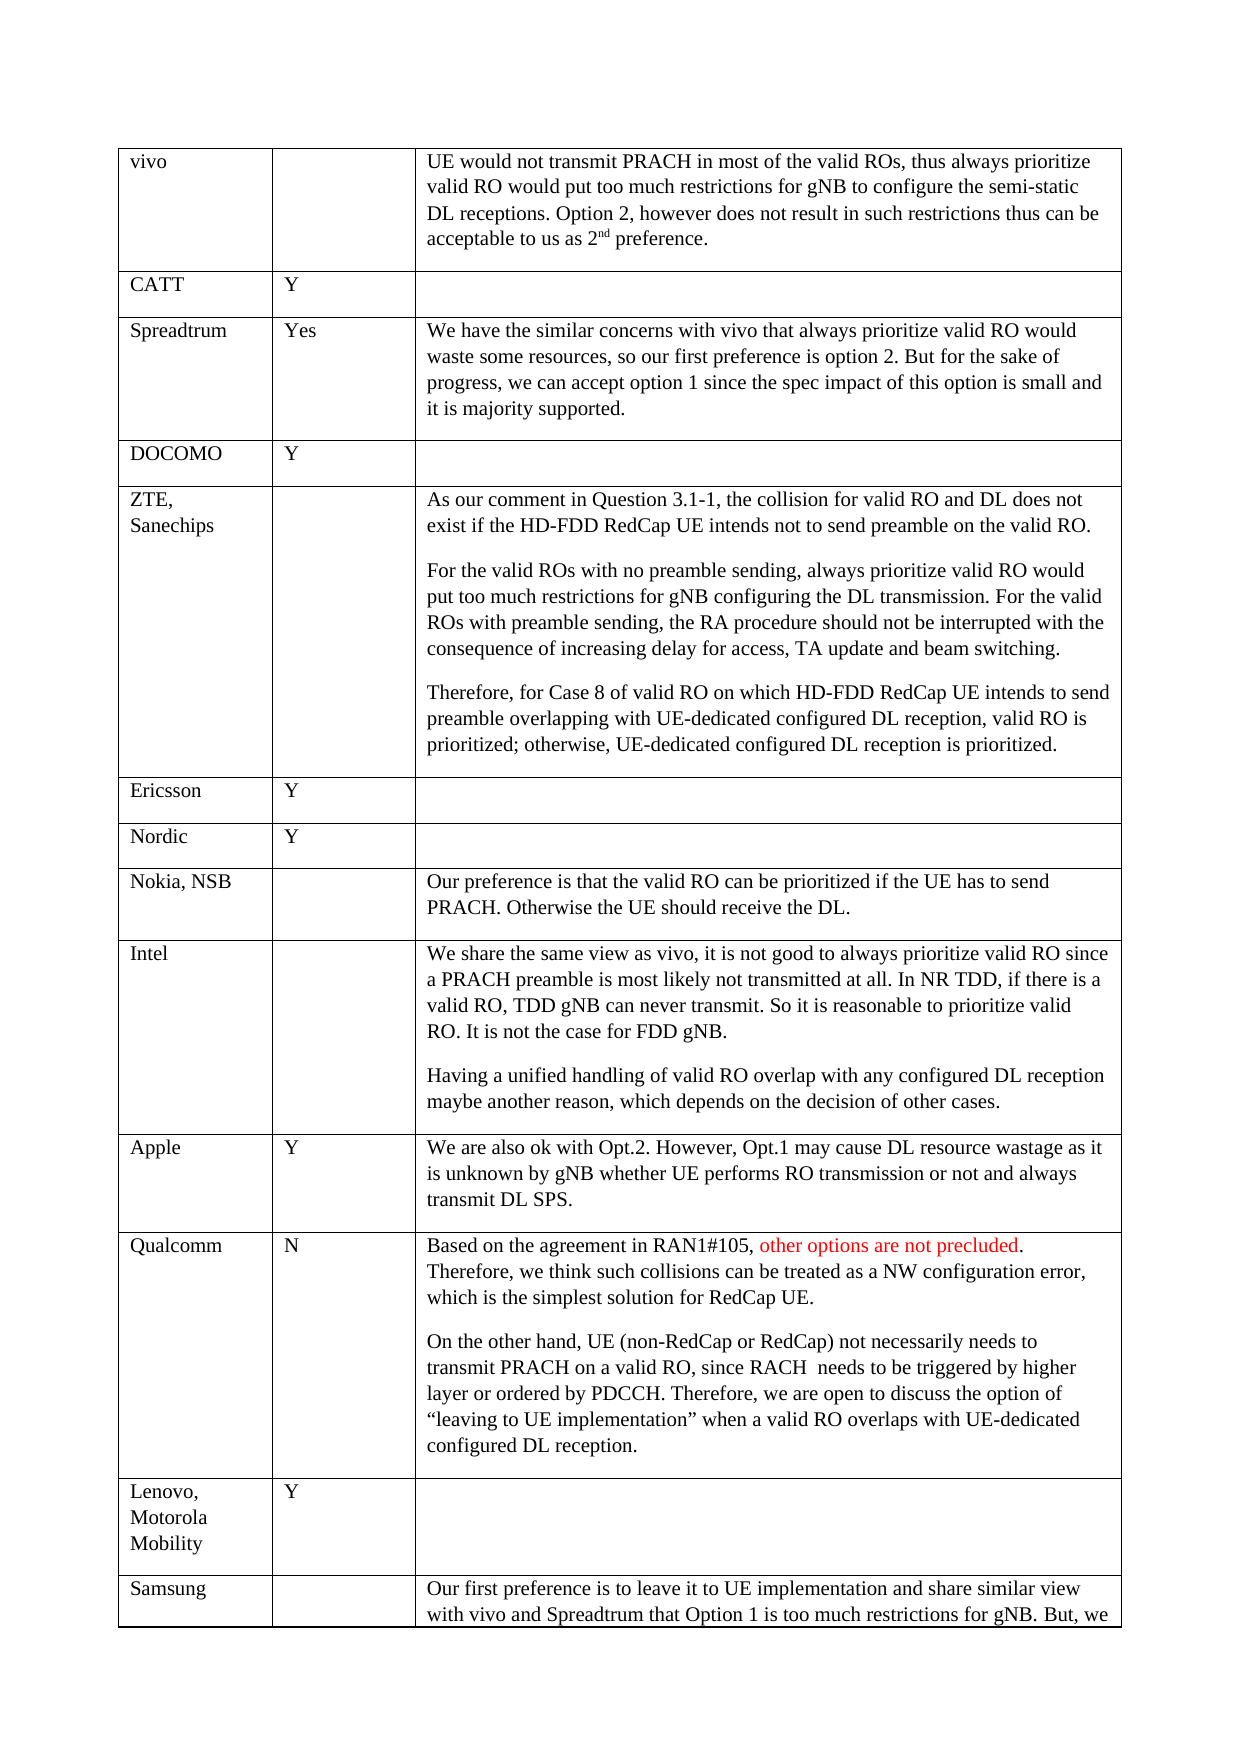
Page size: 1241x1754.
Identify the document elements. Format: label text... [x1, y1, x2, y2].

table_cell DOCOMO [119, 441, 272, 486]
table_cell [416, 824, 1121, 868]
table_cell [273, 1576, 415, 1626]
table_cell We share the same view as vivo, it is not good to always prioritize valid RO since a PRACH preamble is most likely not transmitted at all. In NR TDD, if there is a valid RO, TDD gNB can never transmit. So it is reasonable to prioritize valid RO. It is not the case for FDD gNB. Having a unified handling of valid RO overlap with any configured DL reception maybe another reason, which depends on the decision of other cases. [416, 941, 1121, 1134]
table_cell [273, 149, 415, 271]
table_cell Y [273, 778, 415, 822]
table_cell [416, 1479, 1121, 1575]
table_cell Y [273, 1479, 415, 1575]
table_cell Based on the agreement in RAN1#105, other options are not precluded. Therefore, we think such collisions can be treated as a NW configuration error, which is the simplest solution for RedCap UE. On the other hand, UE (non-RedCap or RedCap) not necessarily needs to transmit PRACH on a valid RO, since RACH needs to be triggered by higher layer or ordered by PDCCH. Therefore, we are open to discuss the option of “leaving to UE implementation” when a valid RO overlaps with UE-dedicated configured DL reception. [416, 1233, 1121, 1478]
table_cell We are also ok with Opt.2. However, Opt.1 may cause DL resource wastage as it is unknown by gNB whether UE performs RO transmission or not and always transmit DL SPS. [416, 1135, 1121, 1232]
table_cell Yes [273, 318, 415, 440]
table_cell Samsung [119, 1576, 272, 1626]
table_cell Y [273, 1135, 415, 1232]
table_cell [273, 941, 415, 1134]
table_cell Our preference is that the valid RO can be prioritized if the UE has to send PRACH. Otherwise the UE should receive the DL. [416, 869, 1121, 940]
table_cell Lenovo, Motorola Mobility [119, 1479, 272, 1575]
table_cell As our comment in Question 3.1-1, the collision for valid RO and DL does not exist if the HD-FDD RedCap UE intends not to send preamble on the valid RO. For the valid ROs with no preamble sending, always prioritize valid RO would put too much restrictions for gNB configuring the DL transmission. For the valid ROs with preamble sending, the RA procedure should not be interrupted with the consequence of increasing delay for access, TA update and beam switching. Therefore, for Case 8 of valid RO on which HD-FDD RedCap UE intends to send preamble overlapping with UE-dedicated configured DL reception, valid RO is prioritized; otherwise, UE-dedicated configured DL reception is prioritized. [416, 487, 1121, 777]
table_cell Nokia, NSB [119, 869, 272, 940]
table_cell Intel [119, 941, 272, 1134]
table_cell Y [273, 441, 415, 486]
table_cell [273, 487, 415, 777]
table_cell Qualcomm [119, 1233, 272, 1478]
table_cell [416, 1576, 1121, 1626]
table_cell CATT [119, 272, 272, 317]
table_cell N [273, 1233, 415, 1478]
table_cell Spreadtrum [119, 318, 272, 440]
table_cell Apple [119, 1135, 272, 1232]
table_cell UE would not transmit PRACH in most of the valid ROs, thus always prioritize valid RO would put too much restrictions for gNB to configure the semi-static DL receptions. Option 2, however does not result in such restrictions thus can be acceptable to us as 2nd preference. [416, 149, 1121, 271]
table_cell [273, 869, 415, 940]
table_cell [416, 778, 1121, 822]
table_cell Y [273, 824, 415, 868]
table_cell vivo [119, 149, 272, 271]
table_cell ZTE, Sanechips [119, 487, 272, 777]
table_cell Nordic [119, 824, 272, 868]
table_cell We have the similar concerns with vivo that always prioritize valid RO would waste some resources, so our first preference is option 2. But for the sake of progress, we can accept option 1 since the spec impact of this option is small and it is majority supported. [416, 318, 1121, 440]
table_cell [416, 441, 1121, 486]
table_cell Ericsson [119, 778, 272, 822]
table_cell Y [273, 272, 415, 317]
table_cell [416, 272, 1121, 317]
